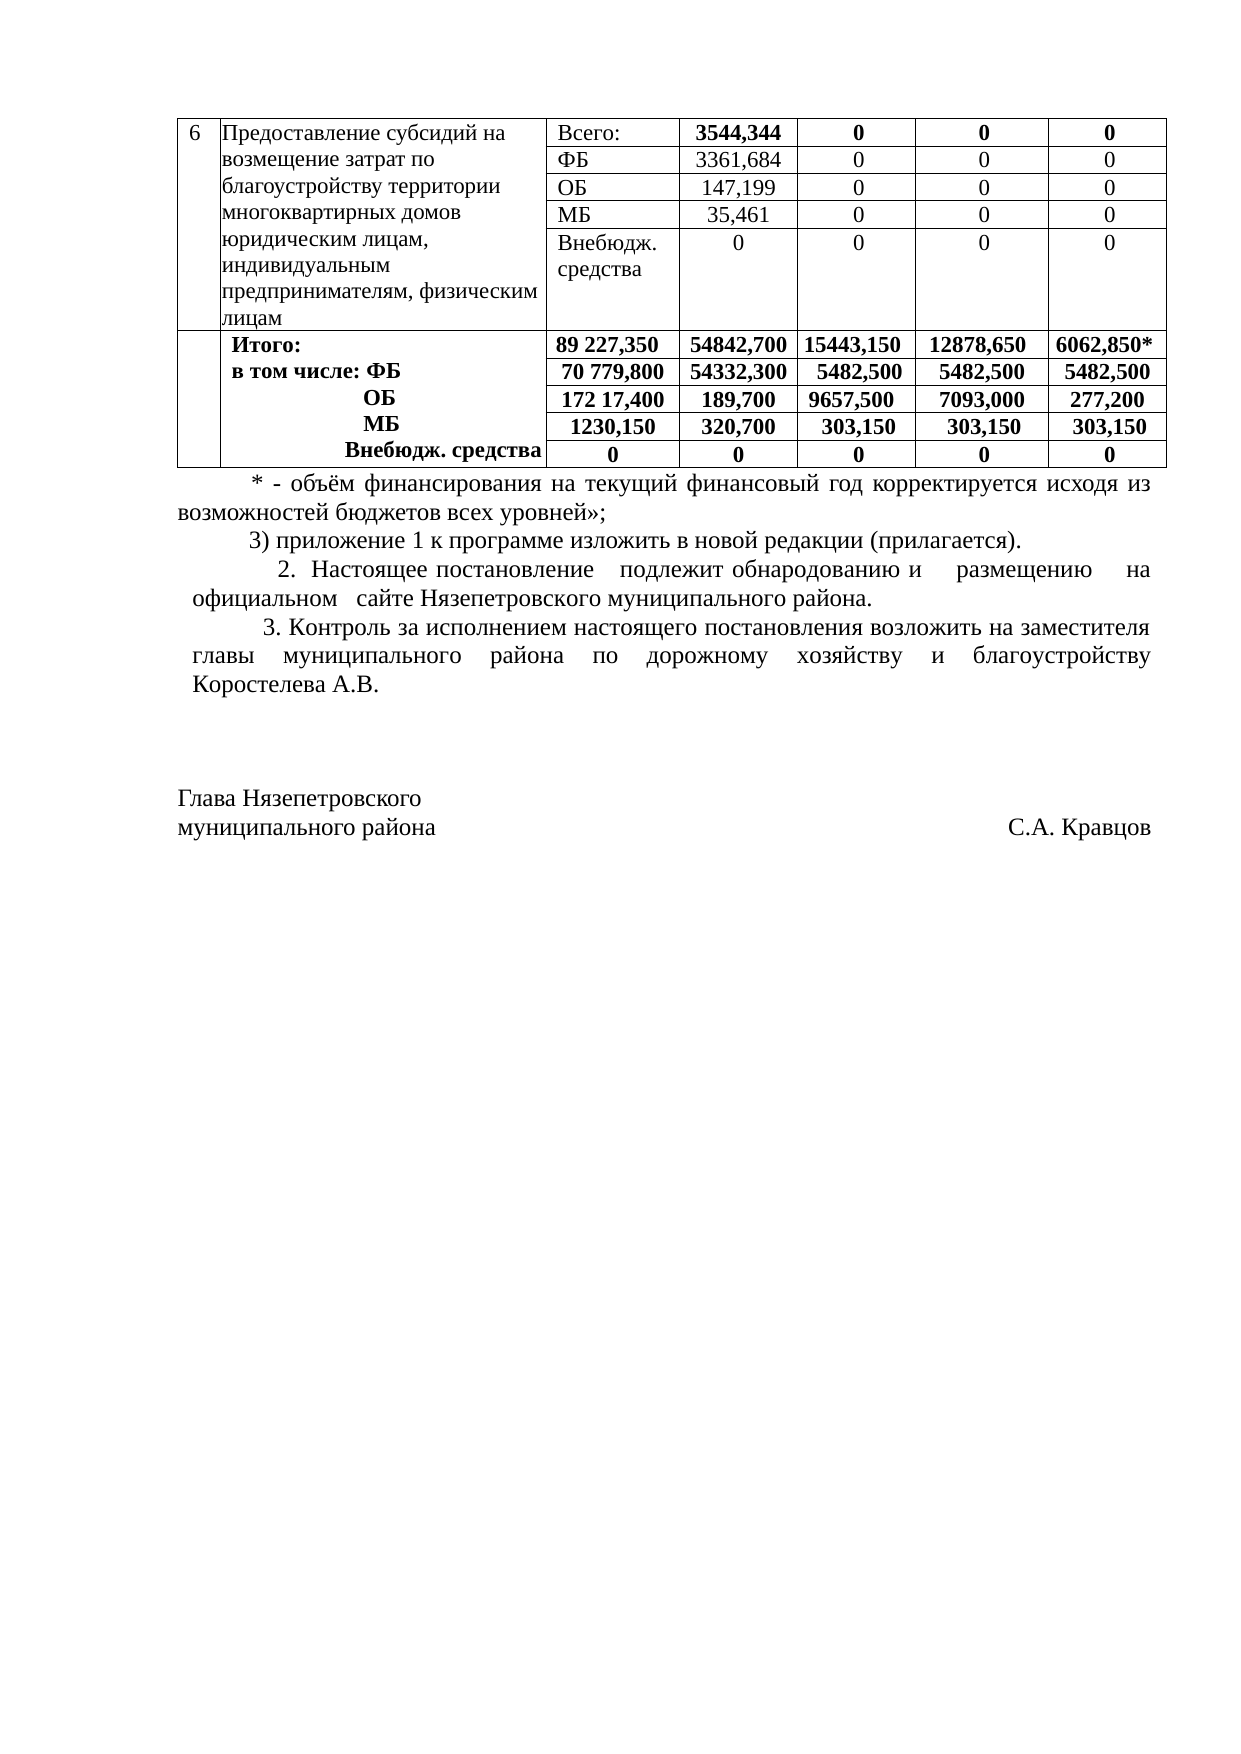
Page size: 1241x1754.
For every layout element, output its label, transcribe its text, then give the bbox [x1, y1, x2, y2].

table_cell 89 227,350 [547, 331, 679, 357]
table_cell 0 [798, 174, 915, 200]
table_cell 0 [916, 201, 1048, 228]
table_cell 35,461 [680, 201, 797, 228]
text 3) приложение 1 к программе изложить в новой редакции (прилагается). [177, 526, 1152, 554]
table_cell 0 [547, 441, 679, 467]
table_cell ФБ [547, 147, 679, 173]
table_cell 0 [1049, 174, 1166, 200]
table_cell 0 [916, 229, 1048, 330]
table_cell ОБ [547, 174, 679, 200]
table_cell 0 [916, 119, 1048, 146]
table_cell МБ [547, 201, 679, 228]
table_cell 6 [178, 119, 220, 330]
text муниципального района С.А. Кравцов [177, 812, 1152, 841]
table_cell Предоставление субсидий на возмещение затрат по благоустройству территории многоквартирных домов юридическим лицам, индивидуальным предпринимателям, физическим лицам [221, 119, 546, 330]
table_cell 147,199 [680, 174, 797, 200]
table_cell Итого: в том числе: ФБ ОБ МБ Внебюдж. средства [221, 331, 546, 467]
text * - объём финансирования на текущий финансовый год корректируется исходя из возможностей бюджетов всех уровней»; [177, 468, 1152, 526]
text 2. Настоящее постановление подлежит обнародованию и размещению на официальном сайте Нязепетровского муниципального района. [192, 554, 1152, 612]
table_cell 0 [798, 119, 915, 146]
table_cell 0 [916, 441, 1048, 467]
table_cell 189,700 [680, 386, 797, 412]
table_cell 0 [1049, 229, 1166, 330]
table_cell 54842,700 [680, 331, 797, 357]
table_cell 1230,150 [547, 413, 679, 439]
table_cell 12878,650 [916, 331, 1048, 357]
table_cell [178, 331, 220, 467]
table_cell 303,150 [916, 413, 1048, 439]
text 3. Контроль за исполнением настоящего постановления возложить на заместителя главы муниципального района по дорожному хозяйству и благоустройству Коростелева А.В. [192, 612, 1152, 698]
table_cell 0 [798, 147, 915, 173]
table_cell Всего: [547, 119, 679, 146]
table_cell 0 [1049, 441, 1166, 467]
table_cell 5482,500 [916, 359, 1048, 385]
table_cell 277,200 [1049, 386, 1166, 412]
table_cell 3544,344 [680, 119, 797, 146]
table_cell Внебюдж. средства [547, 229, 679, 330]
table_cell 0 [916, 174, 1048, 200]
table_cell 0 [680, 229, 797, 330]
table_cell 303,150 [1049, 413, 1166, 439]
table_cell 70 779,800 [547, 359, 679, 385]
table_cell 303,150 [798, 413, 915, 439]
table_cell 0 [680, 441, 797, 467]
table_cell 0 [798, 229, 915, 330]
table_cell 15443,150 [798, 331, 915, 357]
table_cell 0 [1049, 147, 1166, 173]
table_cell 54332,300 [680, 359, 797, 385]
table_cell 0 [916, 147, 1048, 173]
table_cell 5482,500 [798, 359, 915, 385]
table_cell 0 [1049, 201, 1166, 228]
table_cell 172 17,400 [547, 386, 679, 412]
text Глава Нязепетровского [177, 783, 1152, 812]
table_cell 0 [798, 441, 915, 467]
table_cell 6062,850* [1049, 331, 1166, 357]
table_cell 0 [798, 201, 915, 228]
table_cell 5482,500 [1049, 359, 1166, 385]
table_cell 320,700 [680, 413, 797, 439]
table_cell 7093,000 [916, 386, 1048, 412]
table_cell 0 [1049, 119, 1166, 146]
table_cell 3361,684 [680, 147, 797, 173]
table_cell 9657,500 [798, 386, 915, 412]
